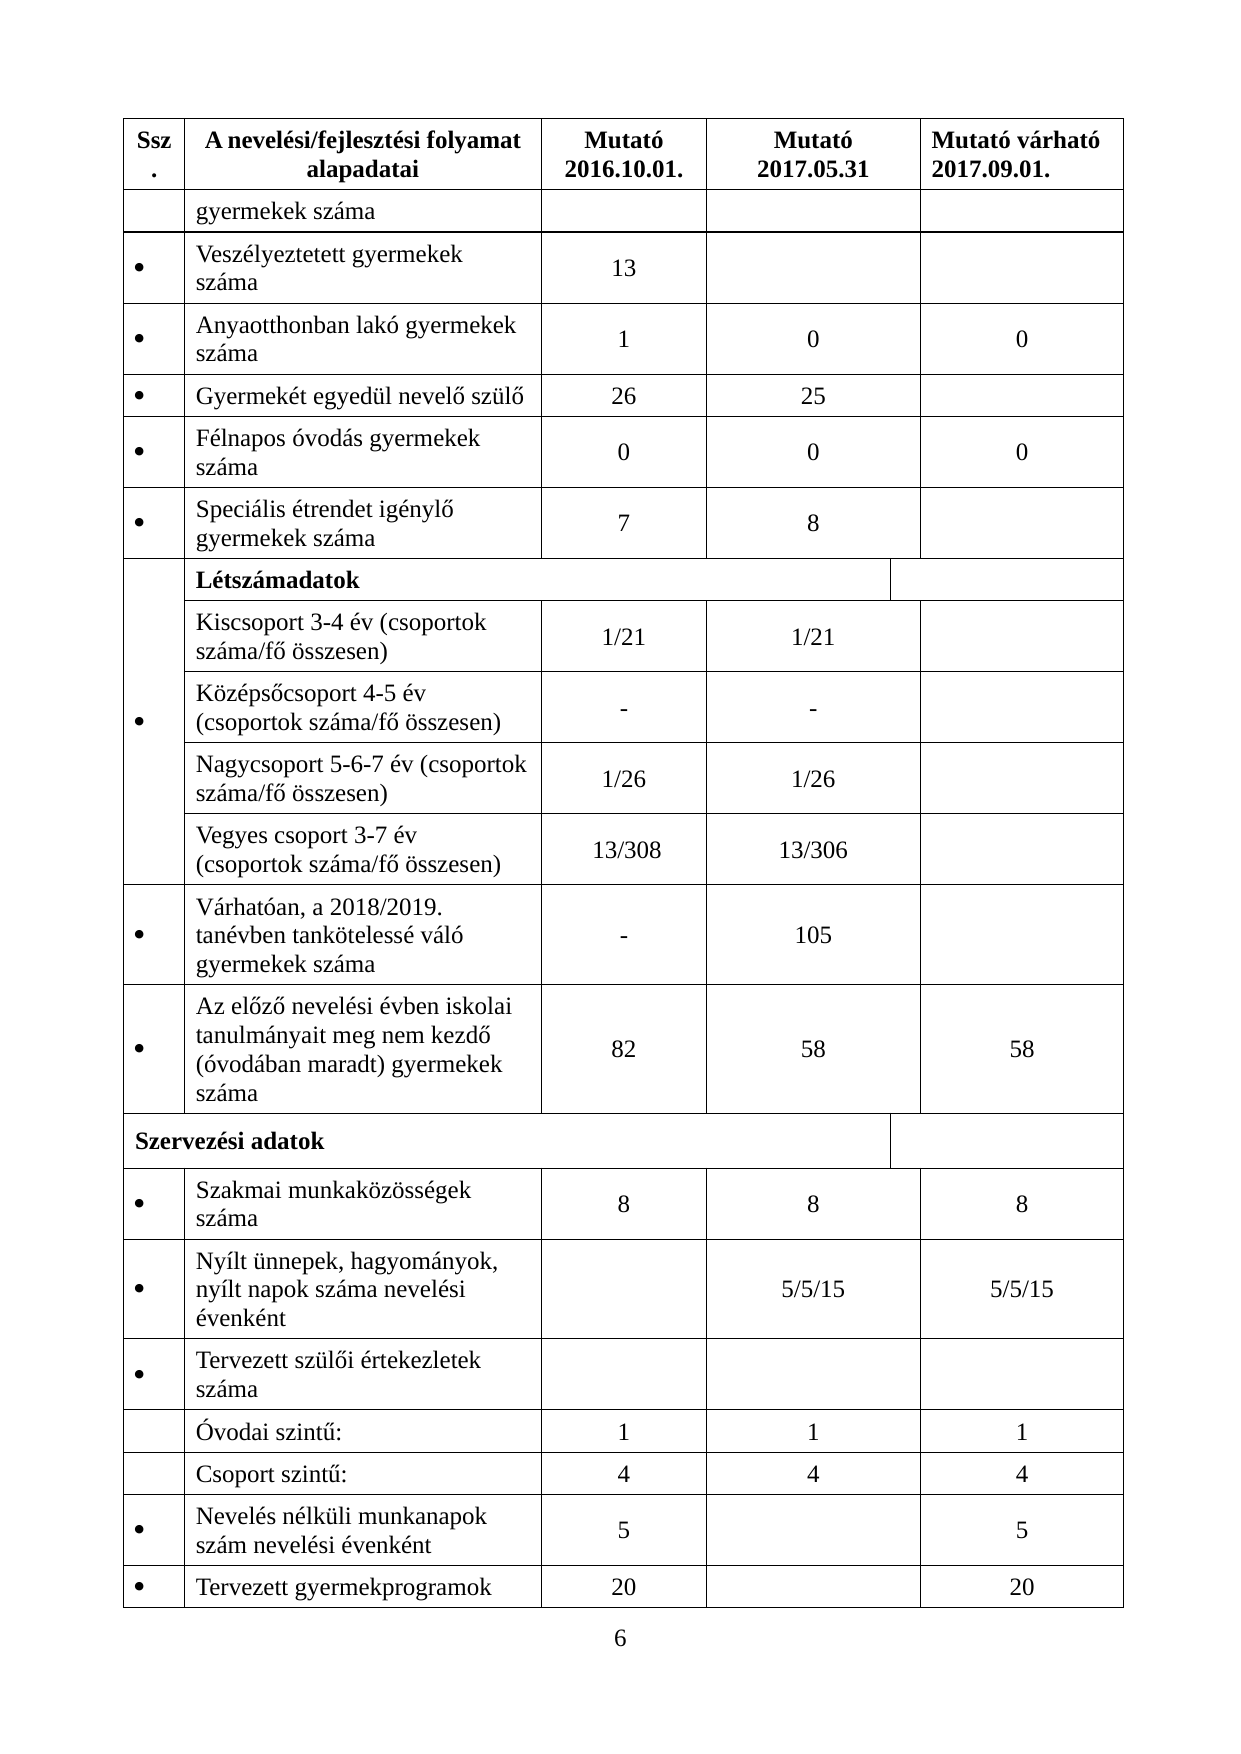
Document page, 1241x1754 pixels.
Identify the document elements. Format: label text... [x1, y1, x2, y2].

table_cell [707, 1566, 920, 1607]
table_cell 0 [542, 417, 706, 487]
table_cell 0 [921, 417, 1123, 487]
table_cell [124, 304, 184, 373]
table_cell [124, 559, 184, 884]
table_cell [921, 375, 1123, 416]
table_header Mutató 2017.05.31 [707, 119, 920, 189]
table_cell [124, 1240, 184, 1338]
table_cell [921, 885, 1123, 984]
table_cell [124, 885, 184, 984]
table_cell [185, 1566, 541, 1607]
table_cell [124, 1169, 184, 1238]
table_cell 5/5/15 [707, 1240, 920, 1338]
table_cell Létszámadatok [185, 559, 890, 600]
table_cell 0 [707, 190, 920, 231]
table_cell 26 [542, 375, 706, 416]
table_cell Nyílt ünnepek, hagyományok, nyílt napok száma nevelési évenként [185, 1240, 541, 1338]
table_cell Középsőcsoport 4-5 év (csoportok száma/fő összesen) [185, 672, 541, 742]
table_cell Csoport szintű: [185, 1453, 541, 1494]
table_cell Speciális étrendet igénylő gyermekek száma [185, 488, 541, 558]
table_cell 105 [707, 885, 920, 984]
table_cell 1 [542, 304, 706, 373]
table_cell Óvodai szintű: [185, 1410, 541, 1452]
table_cell [542, 1339, 706, 1409]
table_cell 1 [542, 1410, 706, 1452]
table_cell 0 [921, 304, 1123, 373]
table_cell 0 [707, 304, 920, 373]
table_cell [921, 814, 1123, 884]
table_cell Szervezési adatok [124, 1114, 890, 1167]
table_header A nevelési/fejlesztési folyamat alapadatai [185, 119, 541, 189]
table_cell 58 [707, 985, 920, 1113]
table_cell [921, 488, 1123, 558]
table_cell Tervezett szülői értekezletek száma [185, 1339, 541, 1409]
table_cell Nevelés nélküli munkanapok szám nevelési évenként [185, 1495, 541, 1565]
table_cell - [542, 672, 706, 742]
table_cell 7 [542, 488, 706, 558]
table_cell [124, 1495, 184, 1565]
table_cell [707, 1495, 920, 1565]
table_cell [124, 190, 184, 231]
table_cell [921, 743, 1123, 813]
table_cell Az előző nevelési évben iskolai tanulmányait meg nem kezdő (óvodában maradt) gyermekek száma [185, 985, 541, 1113]
table_cell [707, 1339, 920, 1409]
table_cell 25 [707, 375, 920, 416]
table_cell 1/26 [542, 743, 706, 813]
table_header Mutató várható 2017.09.01. [921, 119, 1123, 189]
table_cell [124, 375, 184, 416]
table_cell [891, 559, 1123, 600]
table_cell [185, 190, 541, 231]
table_cell 13/306 [707, 814, 920, 884]
table_cell 0 [542, 190, 706, 231]
table_cell 4 [921, 1453, 1123, 1494]
table_cell 4 [542, 1453, 706, 1494]
table_cell [124, 1410, 184, 1452]
table_cell [891, 1114, 1123, 1167]
table_cell 13 [542, 233, 706, 302]
table_cell 5 [542, 1495, 706, 1565]
table_cell Félnapos óvodás gyermekek száma [185, 417, 541, 487]
table_cell 82 [542, 985, 706, 1113]
table_cell 58 [921, 985, 1123, 1113]
table_cell Nagycsoport 5-6-7 év (csoportok száma/fő összesen) [185, 743, 541, 813]
table_cell 8 [707, 488, 920, 558]
table_cell [921, 233, 1123, 302]
table_cell 8 [921, 1169, 1123, 1238]
table_cell 1/21 [707, 601, 920, 671]
table_cell [542, 1240, 706, 1338]
table_cell Várhatóan, a 2018/2019. tanévben tankötelessé váló gyermekek száma [185, 885, 541, 984]
table_cell [921, 190, 1123, 231]
table_cell Gyermekét egyedül nevelő szülő [185, 375, 541, 416]
table_header Mutató 2016.10.01. [542, 119, 706, 189]
table_header Ssz. [124, 119, 184, 189]
table_cell Veszélyeztetett gyermekek száma [185, 233, 541, 302]
table_cell [124, 417, 184, 487]
table_cell Anyaotthonban lakó gyermekek száma [185, 304, 541, 373]
table_cell [707, 233, 920, 302]
table_cell [124, 1566, 184, 1607]
table_cell [124, 1339, 184, 1409]
table_cell [124, 488, 184, 558]
table_cell 0 [707, 417, 920, 487]
table_cell [921, 601, 1123, 671]
table_cell [124, 985, 184, 1113]
table_cell [124, 1453, 184, 1494]
table_cell 1 [921, 1410, 1123, 1452]
table_cell 1/21 [542, 601, 706, 671]
table_cell 4 [707, 1453, 920, 1494]
table_cell 13/308 [542, 814, 706, 884]
table_cell 5/5/15 [921, 1240, 1123, 1338]
table_cell - [707, 672, 920, 742]
table_cell Szakmai munkaközösségek száma [185, 1169, 541, 1238]
table_cell 20 [921, 1566, 1123, 1607]
table_cell 8 [707, 1169, 920, 1238]
table_cell [921, 672, 1123, 742]
table_cell - [542, 885, 706, 984]
table_cell Kiscsoport 3-4 év (csoportok száma/fő összesen) [185, 601, 541, 671]
table_cell 1/26 [707, 743, 920, 813]
table_cell 1 [707, 1410, 920, 1452]
table_cell 5 [921, 1495, 1123, 1565]
table_cell [921, 1339, 1123, 1409]
table_cell Vegyes csoport 3-7 év (csoportok száma/fő összesen) [185, 814, 541, 884]
table_cell [124, 233, 184, 302]
table_cell 20 [542, 1566, 706, 1607]
table_cell 8 [542, 1169, 706, 1238]
